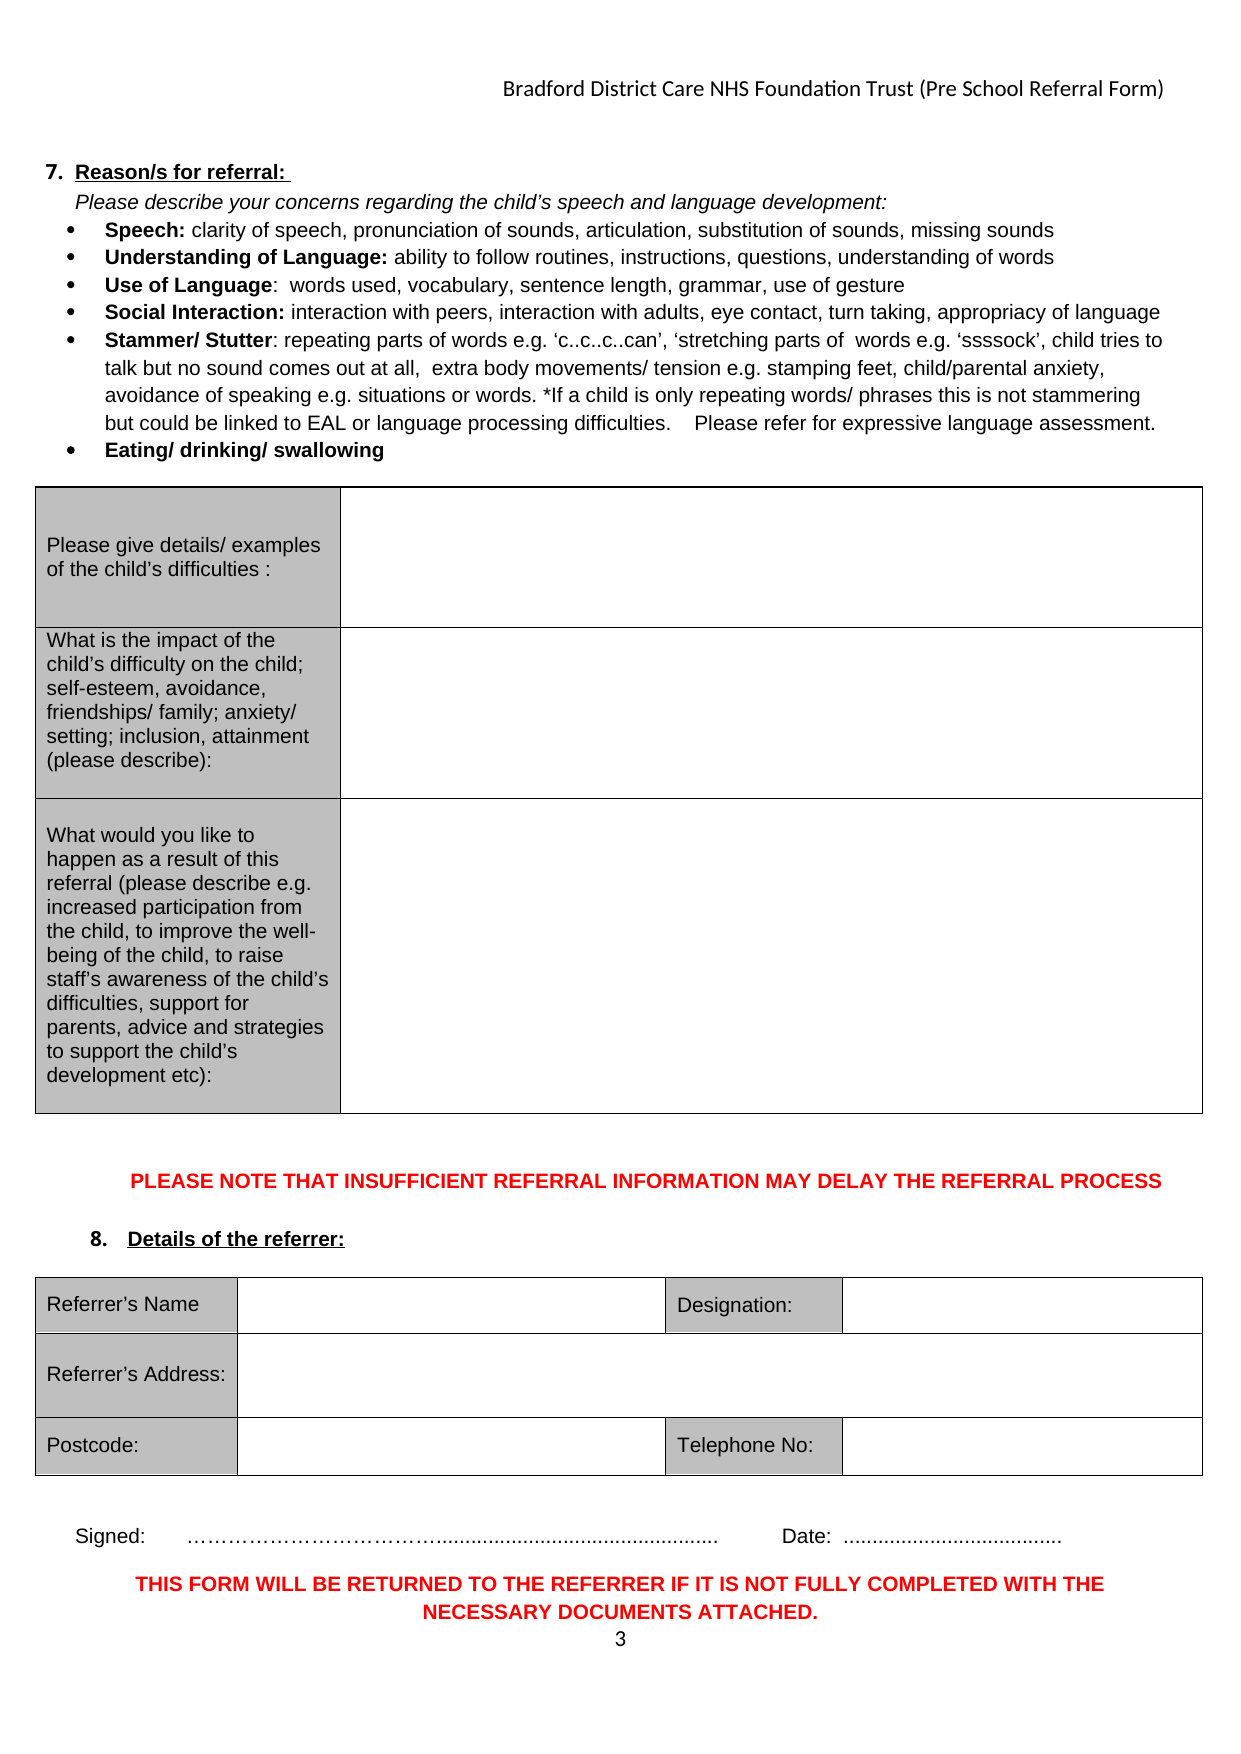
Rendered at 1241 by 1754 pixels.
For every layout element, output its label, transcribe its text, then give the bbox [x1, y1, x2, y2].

list Stammer/ Stutter: repeating parts of words e.g. ‘c..c..c..can’, ‘stretching parts of words e.g. ‘ssssock’, child tries to talk but no sound comes out at all, extra body movements/ tension e.g. stamping feet, child/parental anxiety, avoidance of speaking e.g. situations or words. *If a child is only repeating words/ phrases this is not stammering but could be linked to EAL or language processing difficulties. Please refer for expressive language assessment. [67, 328, 1165, 434]
list Understanding of Language: ability to follow routines, instructions, questions, understanding of words [67, 245, 1165, 269]
list Reason/s for referral: [45, 157, 1165, 186]
table_cell What would you like to happen as a result of this referral (please describe e.g. increased participation from the child, to improve the well-being of the child, to raise staff’s awareness of the child’s difficulties, support for parents, advice and strategies to support the child’s development etc): [36, 799, 340, 1113]
table_cell [238, 1334, 1202, 1417]
table_header Designation: [666, 1278, 842, 1332]
table_cell [341, 628, 1202, 798]
table_cell [238, 1418, 665, 1474]
text THIS FORM WILL BE RETURNED TO THE REFERRER IF IT IS NOT FULLY COMPLETED WITH THE NECESSARY DOCUMENTS ATTACHED. [75, 1572, 1165, 1624]
table_cell Postcode: [36, 1418, 237, 1474]
table_header [843, 1278, 1202, 1332]
list Details of the referrer: [90, 1224, 1165, 1252]
table_header Please give details/ examples of the child’s difficulties : [36, 488, 340, 627]
list Eating/ drinking/ swallowing [67, 438, 1165, 462]
table_cell [341, 799, 1202, 1113]
table_header [341, 488, 1202, 627]
list Use of Language: words used, vocabulary, sentence length, grammar, use of gesture [67, 273, 1165, 297]
table_cell Telephone No: [666, 1418, 842, 1474]
table_header Referrer’s Name [36, 1278, 237, 1332]
text Signed: ………………………………................................................. Date: ...................................... [75, 1524, 1165, 1548]
table_cell [843, 1418, 1202, 1474]
table_header [238, 1278, 665, 1332]
list Please describe your concerns regarding the child’s speech and language development: [75, 190, 1165, 214]
list Social Interaction: interaction with peers, interaction with adults, eye contact, turn taking, appropriacy of language [67, 300, 1165, 324]
table_cell What is the impact of the child’s difficulty on the child; self-esteem, avoidance, friendships/ family; anxiety/ setting; inclusion, attainment (please describe): [36, 628, 340, 798]
table_cell Referrer’s Address: [36, 1334, 237, 1417]
list PLEASE NOTE THAT INSUFFICIENT REFERRAL INFORMATION MAY DELAY THE REFERRAL PROCESS [127, 1169, 1165, 1193]
list Speech: clarity of speech, pronunciation of sounds, articulation, substitution of sounds, missing sounds [67, 217, 1165, 241]
